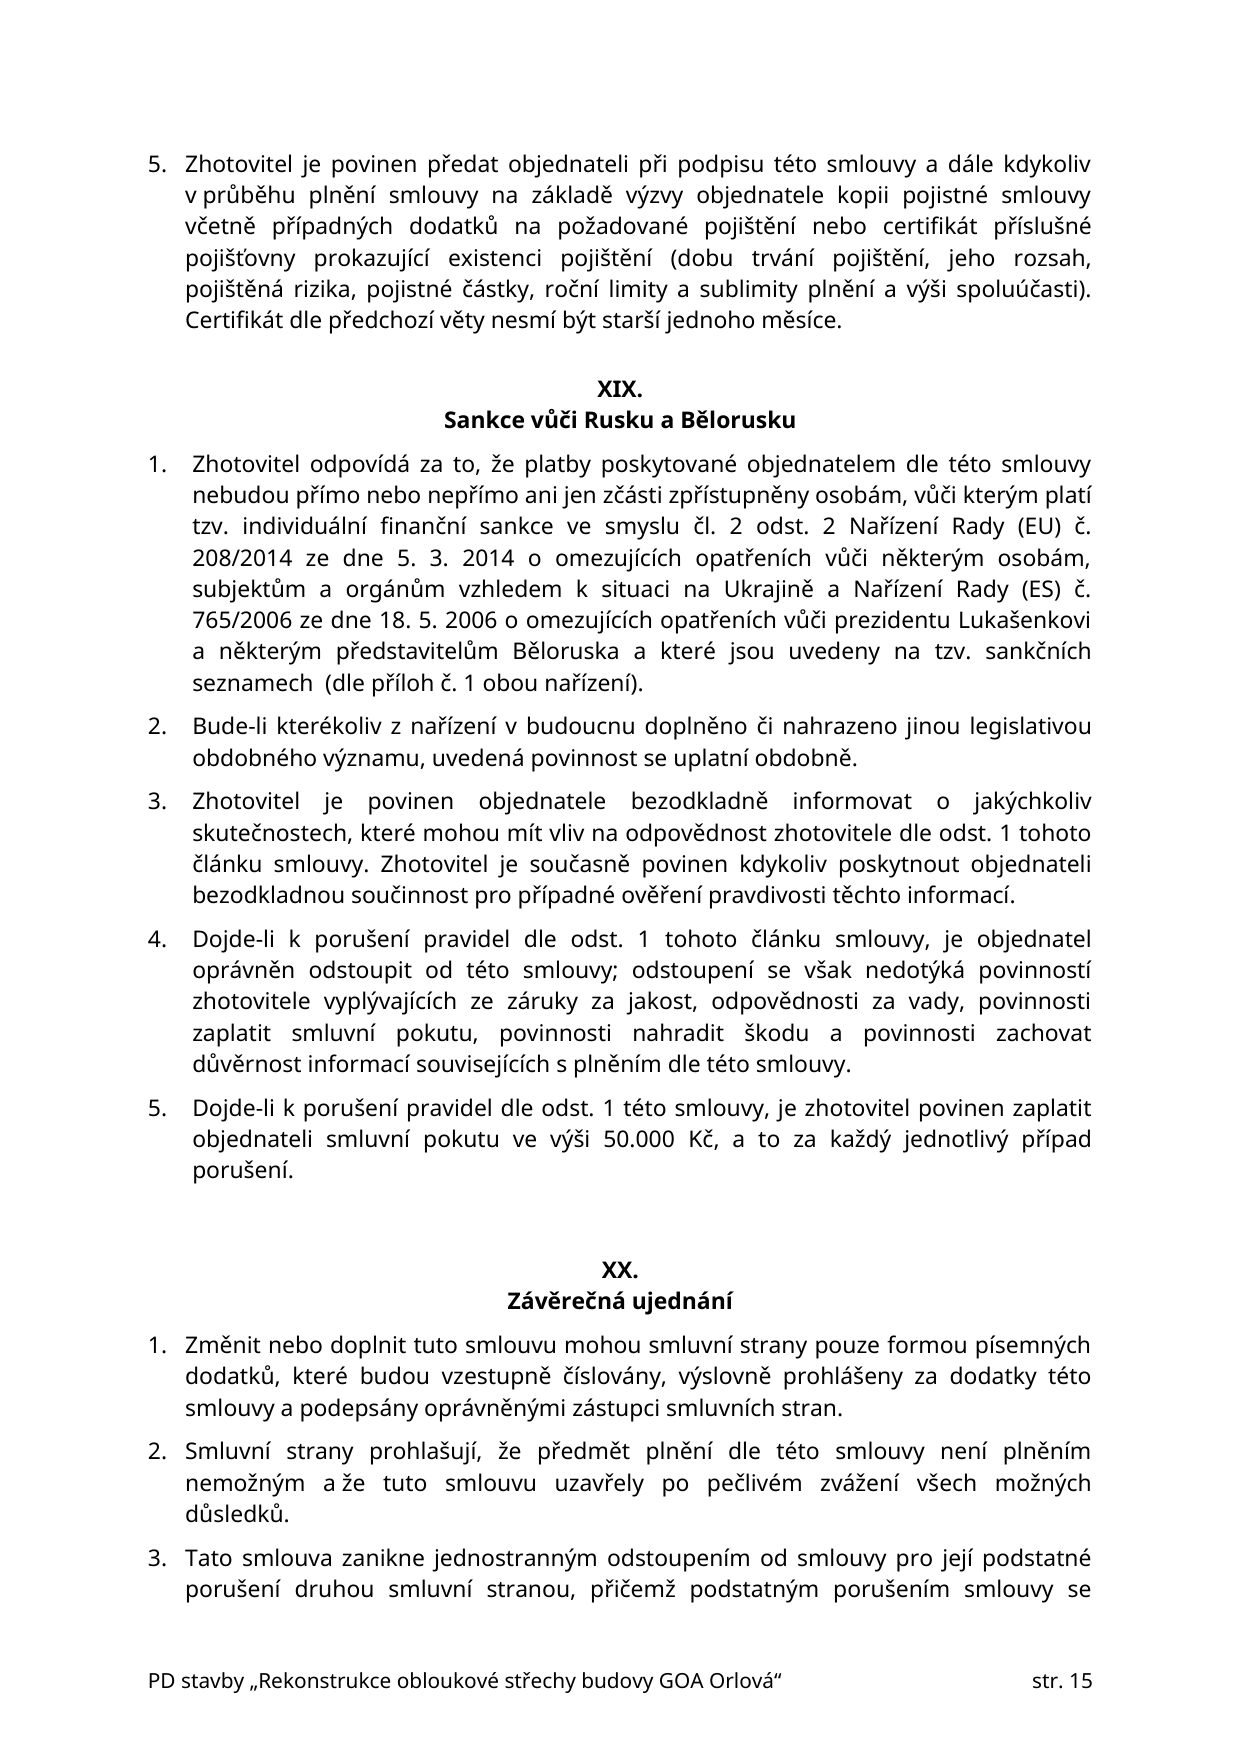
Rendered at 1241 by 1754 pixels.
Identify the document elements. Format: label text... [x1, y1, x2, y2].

text XX. Závěrečná ujednání [148, 1254, 1092, 1316]
list Dojde-li k porušení pravidel dle odst. 1 tohoto článku smlouvy, je objednatel oprávněn odstoupit od této smlouvy; odstoupení se však nedotýká povinností zhotovitele vyplývajících ze záruky za jakost, odpovědnosti za vady, povinnosti zaplatit smluvní pokutu, povinnosti nahradit škodu a povinnosti zachovat důvěrnost informací souvisejících s plněním dle této smlouvy. [148, 923, 1092, 1079]
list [148, 1541, 1092, 1604]
list Zhotovitel je povinen předat objednateli při podpisu této smlouvy a dále kdykoliv v průběhu plnění smlouvy na základě výzvy objednatele kopii pojistné smlouvy včetně případných dodatků na požadované pojištění nebo certifikát příslušné pojišťovny prokazující existenci pojištění (dobu trvání pojištění, jeho rozsah, pojištěná rizika, pojistné částky, roční limity a sublimity plnění a výši spoluúčasti). Certifikát dle předchozí věty nesmí být starší jednoho měsíce. [148, 148, 1092, 335]
list Dojde-li k porušení pravidel dle odst. 1 této smlouvy, je zhotovitel povinen zaplatit objednateli smluvní pokutu ve výši 50.000 Kč, a to za každý jednotlivý případ porušení. [148, 1091, 1092, 1185]
text XIX. Sankce vůči Rusku a Bělorusku [148, 373, 1092, 435]
list Změnit nebo doplnit tuto smlouvu mohou smluvní strany pouze formou písemných dodatků, které budou vzestupně číslovány, výslovně prohlášeny za dodatky této smlouvy a podepsány oprávněnými zástupci smluvních stran. [148, 1329, 1092, 1423]
list Zhotovitel je povinen objednatele bezodkladně informovat o jakýchkoliv skutečnostech, které mohou mít vliv na odpovědnost zhotovitele dle odst. 1 tohoto článku smlouvy. Zhotovitel je současně povinen kdykoliv poskytnout objednateli bezodkladnou součinnost pro případné ověření pravdivosti těchto informací. [148, 785, 1092, 910]
list Zhotovitel odpovídá za to, že platby poskytované objednatelem dle této smlouvy nebudou přímo nebo nepřímo ani jen zčásti zpřístupněny osobám, vůči kterým platí tzv. individuální finanční sankce ve smyslu čl. 2 odst. 2 Nařízení Rady (EU) č. 208/2014 ze dne 5. 3. 2014 o omezujících opatřeních vůči některým osobám, subjektům a orgánům vzhledem k situaci na Ukrajině a Nařízení Rady (ES) č. 765/2006 ze dne 18. 5. 2006 o omezujících opatřeních vůči prezidentu Lukašenkovi a některým představitelům Běloruska a které jsou uvedeny na tzv. sankčních seznamech (dle příloh č. 1 obou nařízení). [148, 448, 1092, 698]
list Smluvní strany prohlašují, že předmět plnění dle této smlouvy není plněním nemožným a že tuto smlouvu uzavřely po pečlivém zvážení všech možných důsledků. [148, 1435, 1092, 1529]
list Bude-li kterékoliv z nařízení v budoucnu doplněno či nahrazeno jinou legislativou obdobného významu, uvedená povinnost se uplatní obdobně. [148, 710, 1092, 773]
